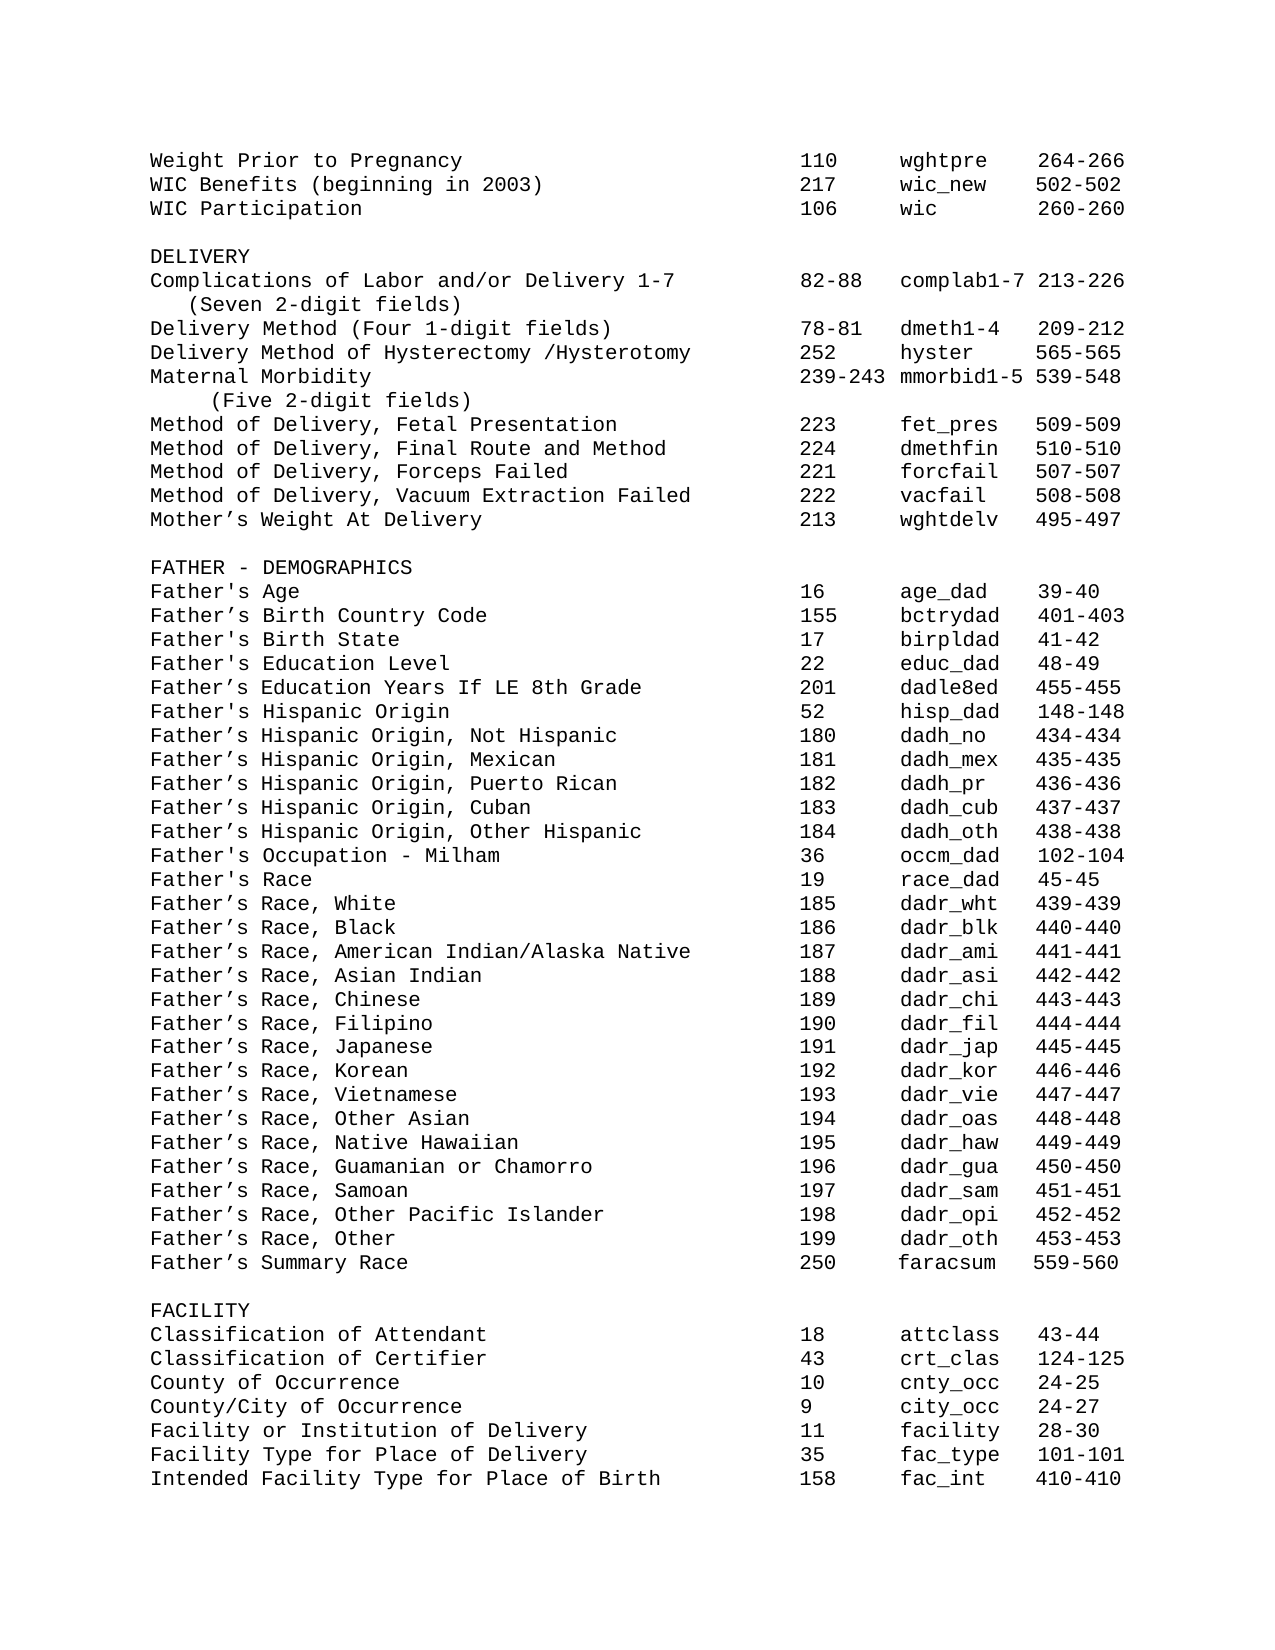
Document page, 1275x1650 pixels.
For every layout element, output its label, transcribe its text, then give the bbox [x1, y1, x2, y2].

text Classification of Certifier 43 crt_clas 124-125 [150, 1348, 1125, 1372]
text DELIVERY [150, 246, 1125, 270]
text Father’s Race, White 185 dadr_wht 439-439 [150, 893, 1125, 917]
text Facility or Institution of Delivery 11 facility 28-30 [150, 1420, 1125, 1444]
text FACILITY [150, 1300, 1125, 1324]
text Father's Occupation - Milham 36 occm_dad 102-104 [150, 845, 1125, 869]
text (Seven 2-digit fields) [150, 294, 1125, 318]
text County/City of Occurrence 9 city_occ 24-27 [150, 1396, 1125, 1420]
text Father’s Race, American Indian/Alaska Native 187 dadr_ami 441-441 [150, 941, 1125, 964]
text Father’s Race, Guamanian or Chamorro 196 dadr_gua 450-450 [150, 1156, 1125, 1180]
text Father’s Race, Vietnamese 193 dadr_vie 447-447 [150, 1084, 1125, 1108]
text Father’s Summary Race 250 faracsum 559-560 [150, 1252, 1125, 1276]
text Father’s Race, Samoan 197 dadr_sam 451-451 [150, 1180, 1125, 1204]
text WIC Participation 106 wic 260-260 [150, 198, 1125, 222]
text Father’s Hispanic Origin, Puerto Rican 182 dadh_pr 436-436 [150, 773, 1125, 797]
text Father’s Race, Asian Indian 188 dadr_asi 442-442 [150, 964, 1125, 988]
text Father’s Race, Chinese 189 dadr_chi 443-443 [150, 988, 1125, 1012]
text Father’s Race, Other Pacific Islander 198 dadr_opi 452-452 [150, 1204, 1125, 1228]
text Method of Delivery, Vacuum Extraction Failed 222 vacfail 508-508 [150, 485, 1125, 509]
text Father’s Race, Filipino 190 dadr_fil 444-444 [150, 1012, 1125, 1036]
text Father’s Race, Other Asian 194 dadr_oas 448-448 [150, 1108, 1125, 1132]
text Father's Hispanic Origin 52 hisp_dad 148-148 [150, 701, 1125, 725]
text Father’s Hispanic Origin, Not Hispanic 180 dadh_no 434-434 [150, 725, 1125, 749]
text Father’s Education Years If LE 8th Grade 201 dadle8ed 455-455 [150, 677, 1125, 701]
text (Five 2-digit fields) [150, 389, 1125, 413]
text County of Occurrence 10 cnty_occ 24-25 [150, 1372, 1125, 1396]
text Delivery Method (Four 1-digit fields) 78-81 dmeth1-4 209-212 [150, 318, 1125, 342]
text Father’s Race, Native Hawaiian 195 dadr_haw 449-449 [150, 1132, 1125, 1156]
text Father’s Hispanic Origin, Mexican 181 dadh_mex 435-435 [150, 749, 1125, 773]
text Method of Delivery, Fetal Presentation 223 fet_pres 509-509 [150, 413, 1125, 437]
text Maternal Morbidity 239-243 mmorbid1-5 539-548 [150, 366, 1125, 389]
text Father’s Birth Country Code 155 bctrydad 401-403 [150, 605, 1125, 629]
text Father’s Race, Japanese 191 dadr_jap 445-445 [150, 1036, 1125, 1060]
text FATHER - DEMOGRAPHICS [150, 557, 1125, 581]
text Method of Delivery, and Method 224 dmethfin 510-510 [150, 437, 1125, 461]
text WIC Benefits (beginning in 2003) 217 wic_new 502-502 [150, 174, 1125, 198]
text Method of Delivery, Forceps Failed 221 forcfail 507-507 [150, 461, 1125, 485]
text Delivery Method of Hysterectomy /Hysterotomy 252 hyster 565-565 [150, 342, 1125, 366]
text Classification of Attendant 18 attclass 43-44 [150, 1324, 1125, 1348]
text Father's Birth State 17 birpldad 41-42 [150, 629, 1125, 653]
text Father's Race 19 race_dad 45-45 [150, 869, 1125, 893]
text Father’s Race, Other 199 dadr_oth 453-453 [150, 1228, 1125, 1252]
text Father’s Race, Black 186 dadr_blk 440-440 [150, 917, 1125, 941]
text Father’s Hispanic Origin, Cuban 183 dadh_cub 437-437 [150, 797, 1125, 821]
text Father's Education Level 22 educ_dad 48-49 [150, 653, 1125, 677]
text Weight Prior to Pregnancy 110 wghtpre 264-266 [150, 150, 1125, 174]
text Mother’s Weight At Delivery 213 wghtdelv 495-497 [150, 509, 1125, 533]
text Complications of Labor and/or Delivery 1-7 82-88 complab1-7 213-226 [150, 270, 1125, 294]
text Father's Age 16 age_dad 39-40 [150, 581, 1125, 605]
text Facility Type for Place of Delivery 35 fac_type 101-101 [150, 1444, 1125, 1468]
text Father’s Hispanic Origin, Other Hispanic 184 dadh_oth 438-438 [150, 821, 1125, 845]
text Father’s Race, Korean 192 dadr_kor 446-446 [150, 1060, 1125, 1084]
text Intended Facility Type for Place of Birth 158 fac_int 410-410 [150, 1468, 1125, 1492]
